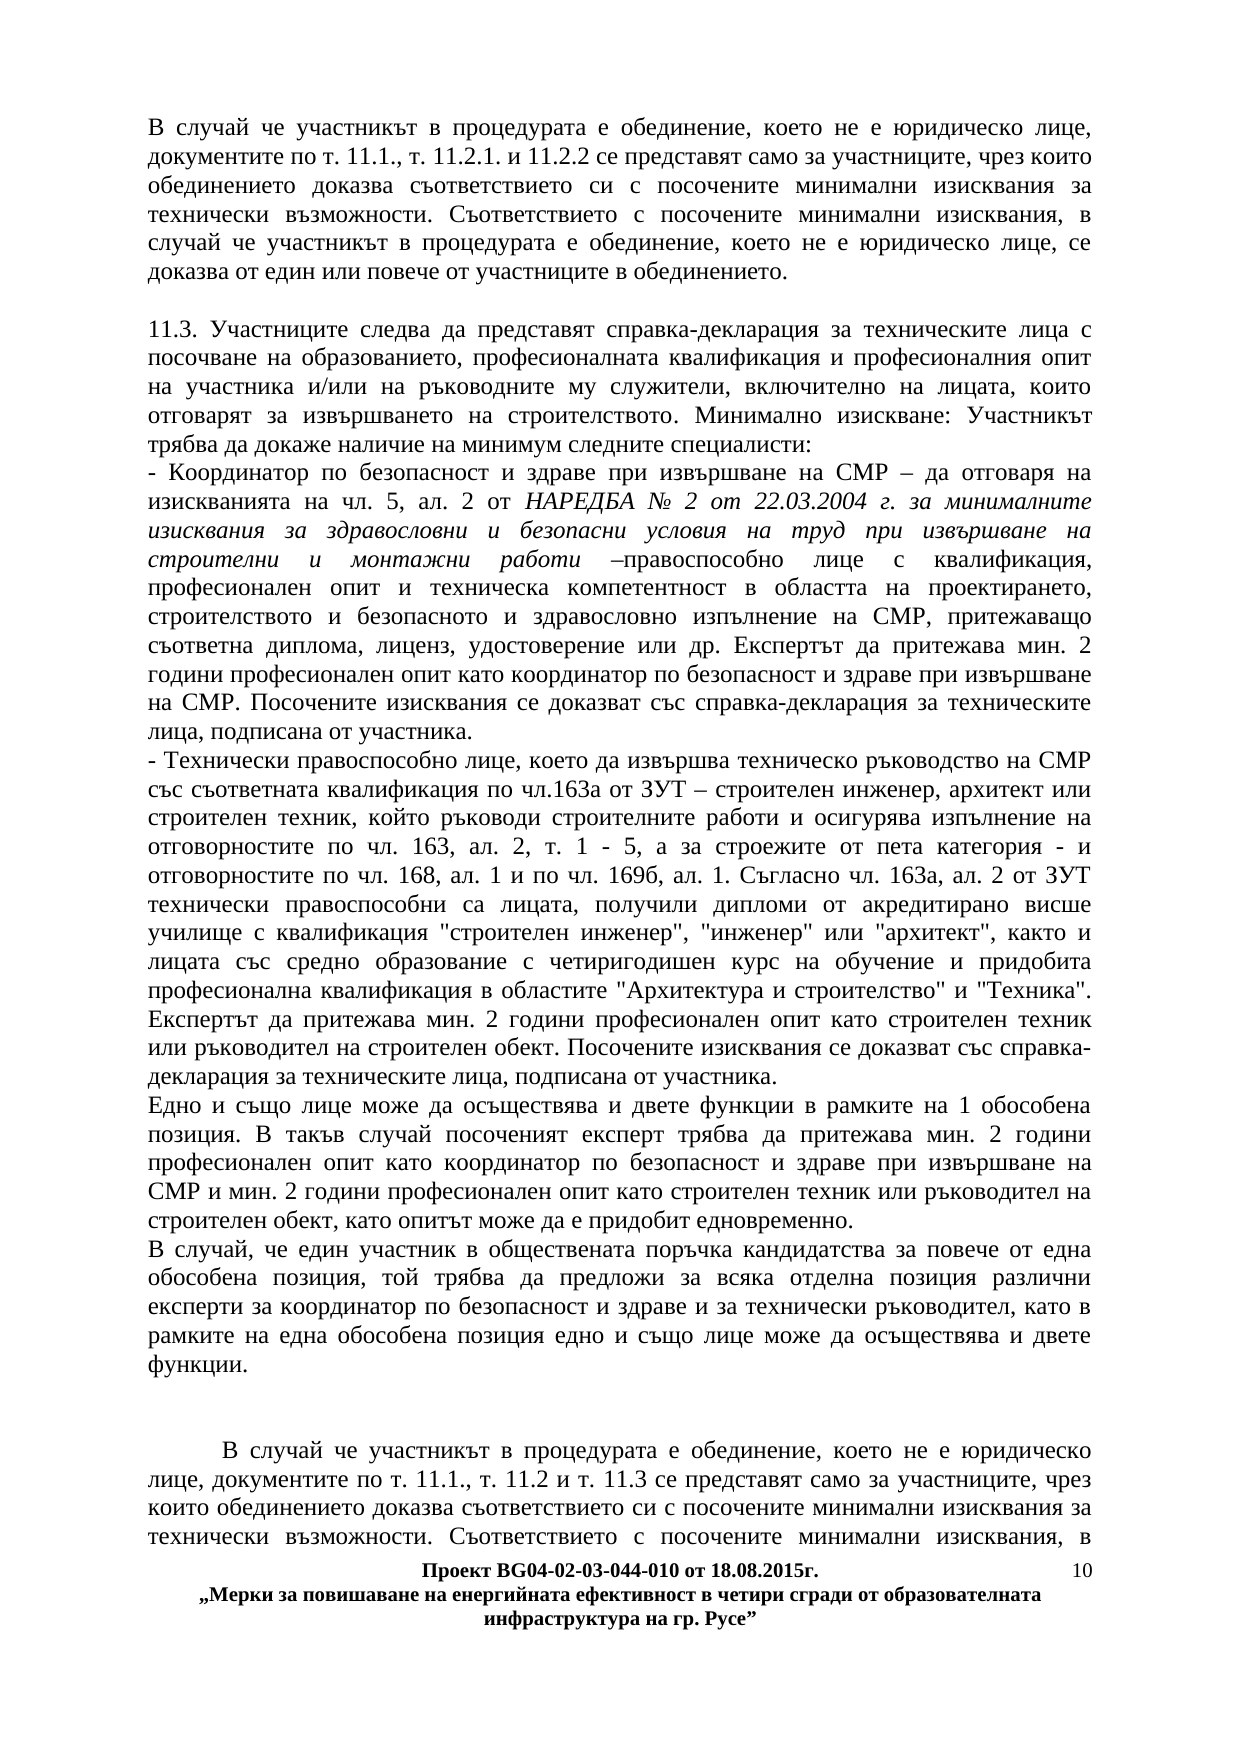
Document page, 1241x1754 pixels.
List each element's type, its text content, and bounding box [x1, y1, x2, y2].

text В случай, че един участник в обществената поръчка кандидатства за повече от една обособена позиция, той трябва да предложи за всяка отделна позиция различни експерти за координатор по безопасност и здраве и за технически ръководител, като в рамките на една обособена позиция едно и също лице може да осъществява и двете функции. [148, 1234, 1092, 1377]
text В случай че участникът в процедурата е обединение, което не е юридическо лице, документите по т. 11.1., т. 11.2.1. и 11.2.2 се представят само за участниците, чрез които обединението доказва съответствието си с посочените минимални изисквания за технически възможности. Съответствието с посочените минимални изисквания, в случай че участникът в процедурата е обединение, което не е юридическо лице, се доказва от един или повече от участниците в обединението. [148, 112, 1092, 285]
text 11.3. Участниците следва да представят справка-декларация за техническите лица с посочване на образованието, професионалната квалификация и професионалния опит на участника и/или на ръководните му служители, включително на лицата, които отговарят за извършването на строителството. Минимално изискване: Участникът трябва да докаже наличие на минимум следните специалисти: [148, 314, 1092, 457]
text - Координатор по безопасност и здраве при извършване на СМР – да отговаря на изискванията на чл. 5, ал. 2 от НАРЕДБА № 2 от 22.03.2004 г. за минималните изисквания за здравословни и безопасни условия на труд при извършване на строителни и монтажни работи –правоспособно лице с квалификация, професионален опит и техническа компетентност в областта на проектирането, строителството и безопасното и здравословно изпълнение на СМР, притежаващо съответна диплома, лиценз, удостоверение или др. Експертът да притежава мин. 2 години професионален опит като координатор по безопасност и здраве при извършване на СМР. Посочените изисквания се доказват със справка-декларация за техническите лица, подписана от участника. [148, 457, 1092, 745]
text Едно и също лице може да осъществява и двете функции в рамките на 1 обособена позиция. В такъв случай посоченият експерт трябва да притежава мин. 2 години професионален опит като координатор по безопасност и здраве при извършване на СМР и мин. 2 години професионален опит като строителен техник или ръководител на строителен обект, като опитът може да е придобит едновременно. [148, 1090, 1092, 1234]
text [148, 1435, 1092, 1550]
text - Технически правоспособно лице, което да извършва техническо ръководство на СМР със съответната квалификация по чл.163а от ЗУТ – строителен инженер, архитект или строителен техник, който ръководи строителните работи и осигурява изпълнение на отговорностите по чл. 163, ал. 2, т. 1 - 5, а за строежите от пета категория - и отговорностите по чл. 168, ал. 1 и по чл. 169б, ал. 1. Съгласно чл. 163а, ал. 2 от ЗУТ технически правоспособни са лицата, получили дипломи от акредитирано висше училище с квалификация "строителен инженер", "инженер" или "архитект", както и лицата със средно образование с четиригодишен курс на обучение и придобита професионална квалификация в областите "Архитектура и строителство" и "Техника". Експертът да притежава мин. 2 години професионален опит като строителен техник или ръководител на строителен обект. Посочените изисквания се доказват със справка-декларация за техническите лица, подписана от участника. [148, 745, 1092, 1090]
